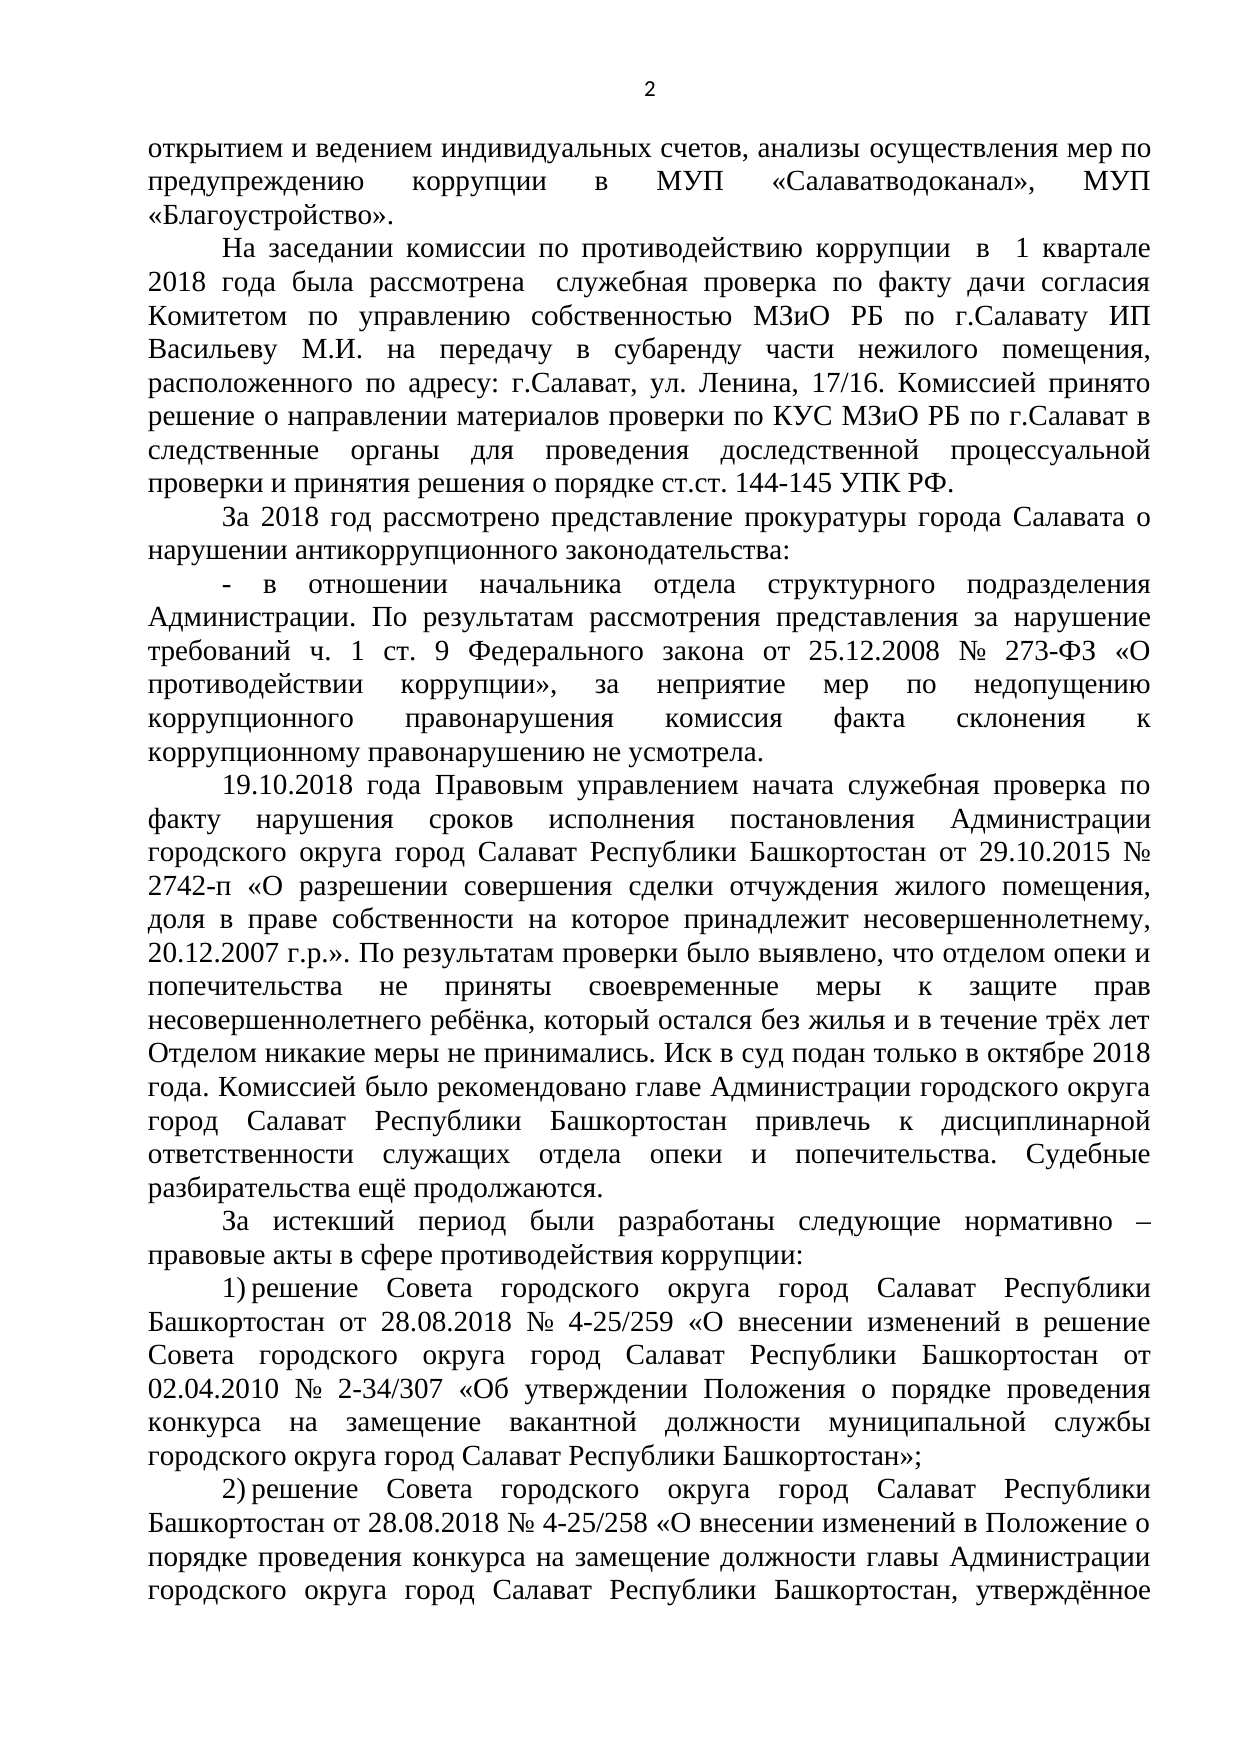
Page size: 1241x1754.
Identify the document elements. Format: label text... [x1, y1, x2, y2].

list решение Совета городского округа город Салават Республики Башкортостан от 28.08.2018 № 4-25/259 «О внесении изменений в решение Совета городского округа город Салават Республики Башкортостан от 02.04.2010 № 2-34/307 «Об утверждении Положения о порядке проведения конкурса на замещение вакантной должности муниципальной службы городского округа город Салават Республики Башкортостан»; [148, 1270, 1152, 1472]
text 19.10.2018 года Правовым управлением начата служебная проверка по факту нарушения сроков исполнения постановления Администрации городского округа город Салават Республики Башкортостан от 29.10.2015 № 2742-п «О разрешении совершения сделки отчуждения жилого помещения, доля в праве собственности на которое принадлежит несовершеннолетнему, 20.12.2007 г.р.». По результатам проверки было выявлено, что отделом опеки и попечительства не приняты своевременные меры к защите прав несовершеннолетнего ребёнка, который остался без жилья и в течение трёх лет Отделом никакие меры не принимались. Иск в суд подан только в октябре 2018 года. Комиссией было рекомендовано главе Администрации городского округа город Салават Республики Башкортостан привлечь к дисциплинарной ответственности служащих отдела опеки и попечительства. Судебные разбирательства ещё продолжаются. [148, 767, 1152, 1203]
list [148, 130, 1152, 231]
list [148, 1472, 1152, 1606]
text - в отношении начальника отдела структурного подразделения Администрации. По результатам рассмотрения представления за нарушение требований ч. 1 ст. 9 Федерального закона от 25.12.2008 № 273-ФЗ «О противодействии коррупции», за неприятие мер по недопущению коррупционного правонарушения комиссия факта склонения к коррупционному правонарушению не усмотрела. [148, 566, 1152, 767]
list На заседании комиссии по противодействию коррупции в 1 квартале 2018 года была рассмотрена служебная проверка по факту дачи согласия Комитетом по управлению собственностью МЗиО РБ по г.Салавату ИП Васильеву М.И. на передачу в субаренду части нежилого помещения, расположенного по адресу: г.Салават, ул. Ленина, 17/16. Комиссией принято решение о направлении материалов проверки по КУС МЗиО РБ по г.Салават в следственные органы для проведения доследственной процессуальной проверки и принятия решения о порядке ст.ст. 144-145 УПК РФ. [148, 231, 1152, 499]
text За 2018 год рассмотрено представление прокуратуры города Салавата о нарушении антикоррупционного законодательства: [148, 499, 1152, 566]
text За истекший период были разработаны следующие нормативно – правовые акты в сфере противодействия коррупции: [148, 1203, 1152, 1270]
